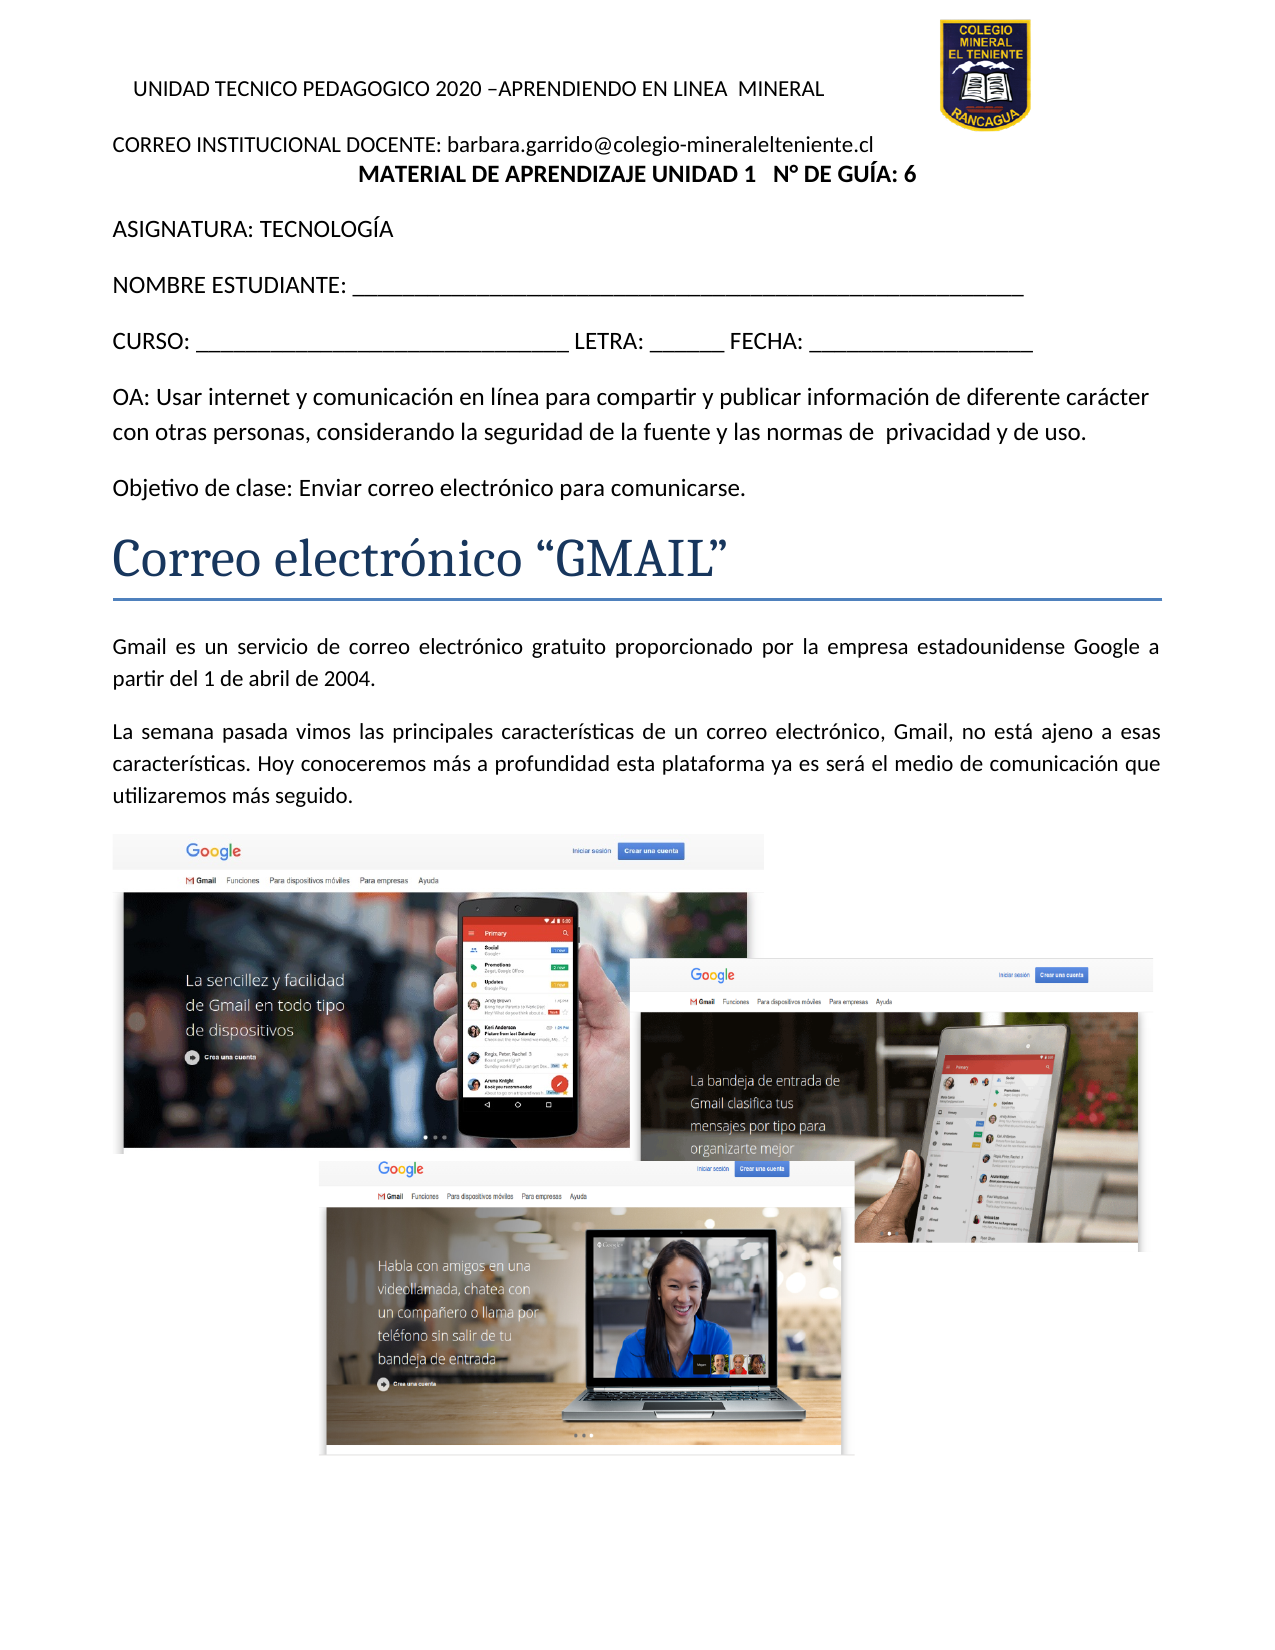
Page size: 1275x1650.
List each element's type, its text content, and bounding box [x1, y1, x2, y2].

picture [936, 13, 1033, 132]
text Objetivo de clase: Enviar correo electrónico para comunicarse. [112, 472, 1162, 502]
text OA: Usar internet y comunicación en línea para compartir y publicar información de diferente carácter con otras personas, considerando la seguridad de la fuente y las normas de privacidad y de uso. [112, 381, 1162, 447]
text Gmail es un servicio de correo electrónico gratuito proporcionado por la empresa estadounidense Google a partir del 1 de abril de 2004. [112, 632, 1162, 692]
text La semana pasada vimos las principales características de un correo electrónico, Gmail, no está ajeno a esas características. Hoy conoceremos más a profundidad esta plataforma ya es será el medio de comunicación que utilizaremos más seguido. [112, 717, 1162, 809]
text NOMBRE ESTUDIANTE: ______________________________________________________ [112, 269, 1162, 300]
title Correo electrónico “GMAIL” [112, 528, 1162, 601]
text CURSO: ______________________________ LETRA: ______ FECHA: __________________ [112, 325, 1162, 356]
picture [112, 834, 1154, 1456]
text ASIGNATURA: TECNOLOGÍA [112, 214, 1162, 244]
text MATERIAL DE APRENDIZAJE UNIDAD 1 N° DE GUÍA: 6 [112, 158, 1162, 188]
